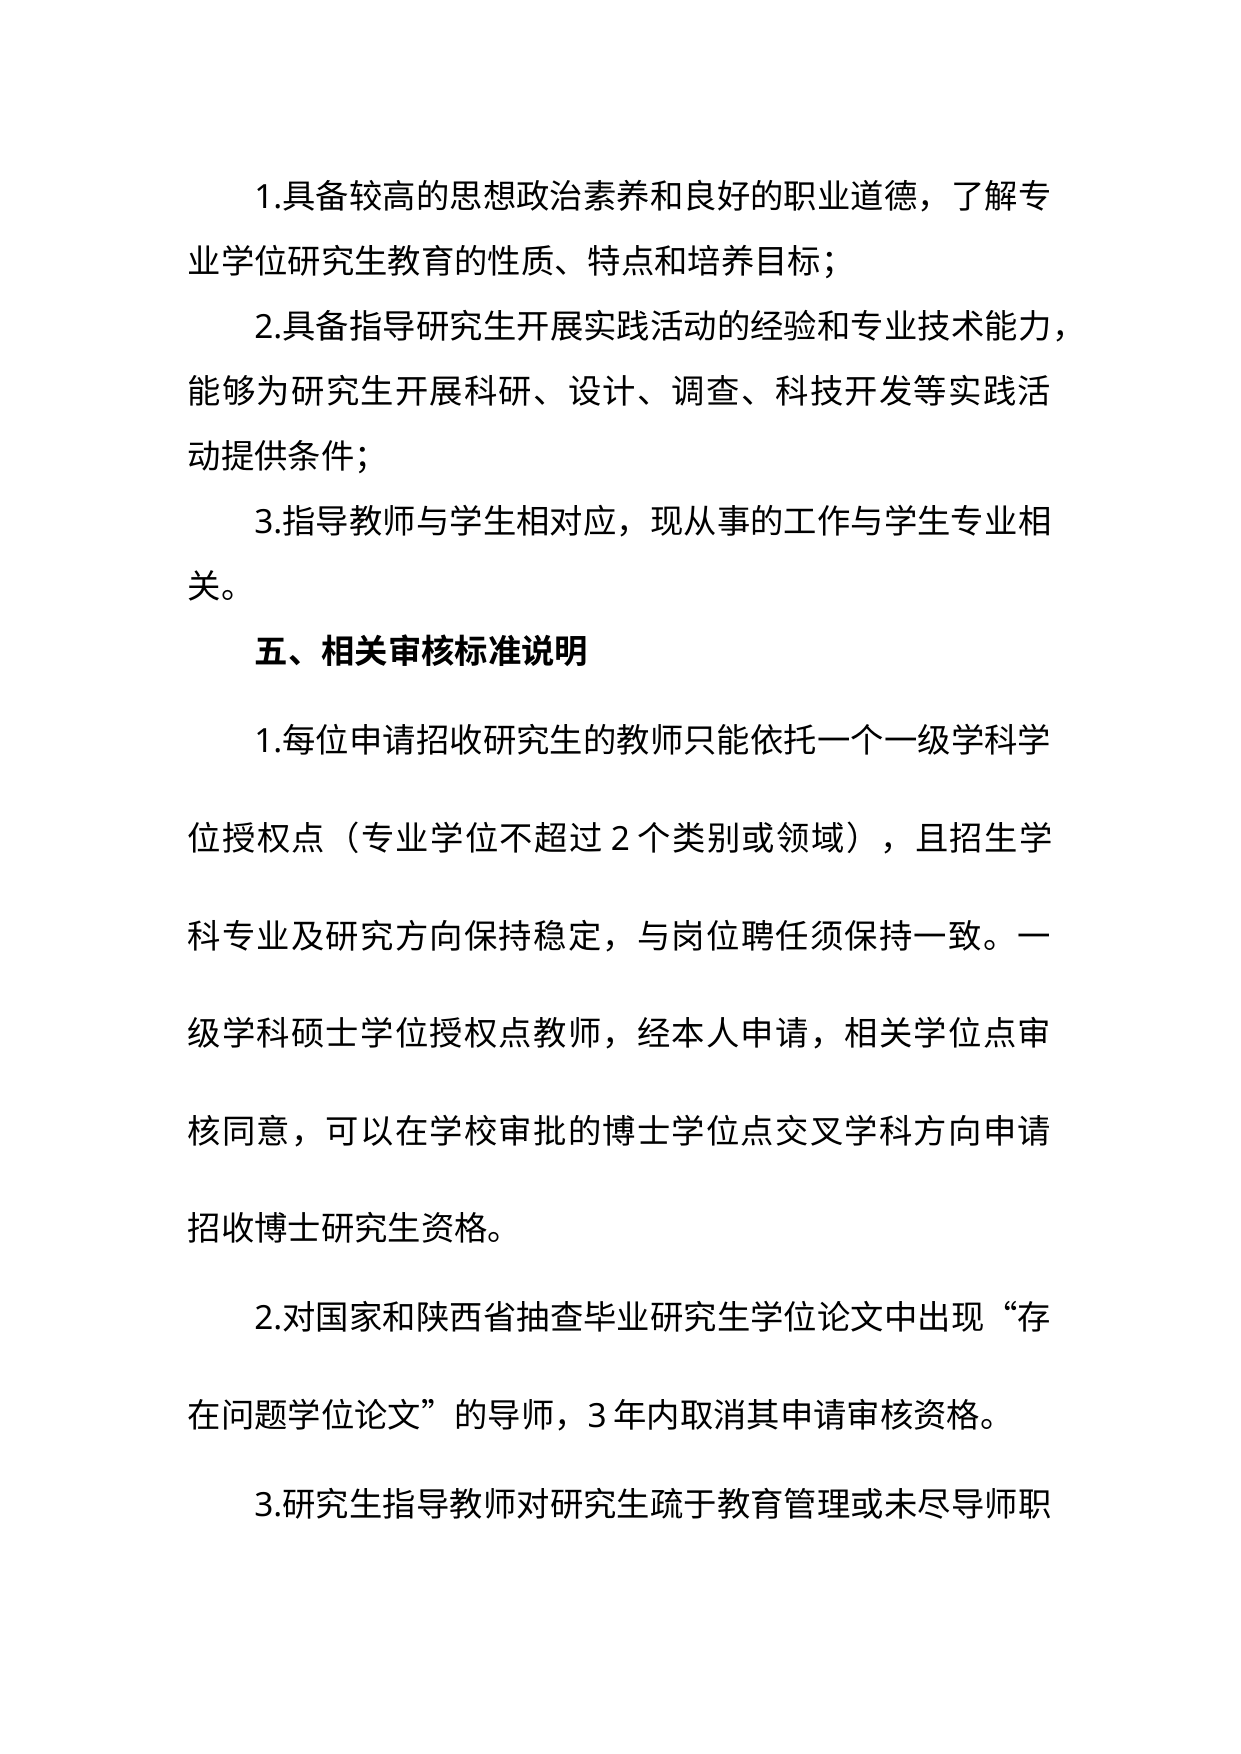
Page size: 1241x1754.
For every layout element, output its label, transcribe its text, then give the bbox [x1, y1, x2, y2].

text 1.每位申请招收研究生的教师只能依托一个一级学科学位授权点（专业学位不超过2个类别或领域），且招生学科专业及研究方向保持稳定，与岗位聘任须保持一致。一级学科硕士学位授权点教师，经本人申请，相关学位点审核同意，可以在学校审批的博士学位点交叉学科方向申请招收博士研究生资格。 [187, 706, 1053, 1258]
text 3.指导教师与学生相对应，现从事的工作与学生专业相关。 [187, 487, 1053, 617]
text 1.具备较高的思想政治素养和良好的职业道德，了解专业学位研究生教育的性质、特点和培养目标； [187, 162, 1053, 292]
text 2.具备指导研究生开展实践活动的经验和专业技术能力，能够为研究生开展科研、设计、调查、科技开发等实践活动提供条件； [187, 292, 1053, 487]
text 2.对国家和陕西省抽查毕业研究生学位论文中出现“存在问题学位论文”的导师，3年内取消其申请审核资格。 [187, 1283, 1053, 1445]
text 五、相关审核标准说明 [187, 617, 1053, 682]
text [187, 1469, 1053, 1534]
